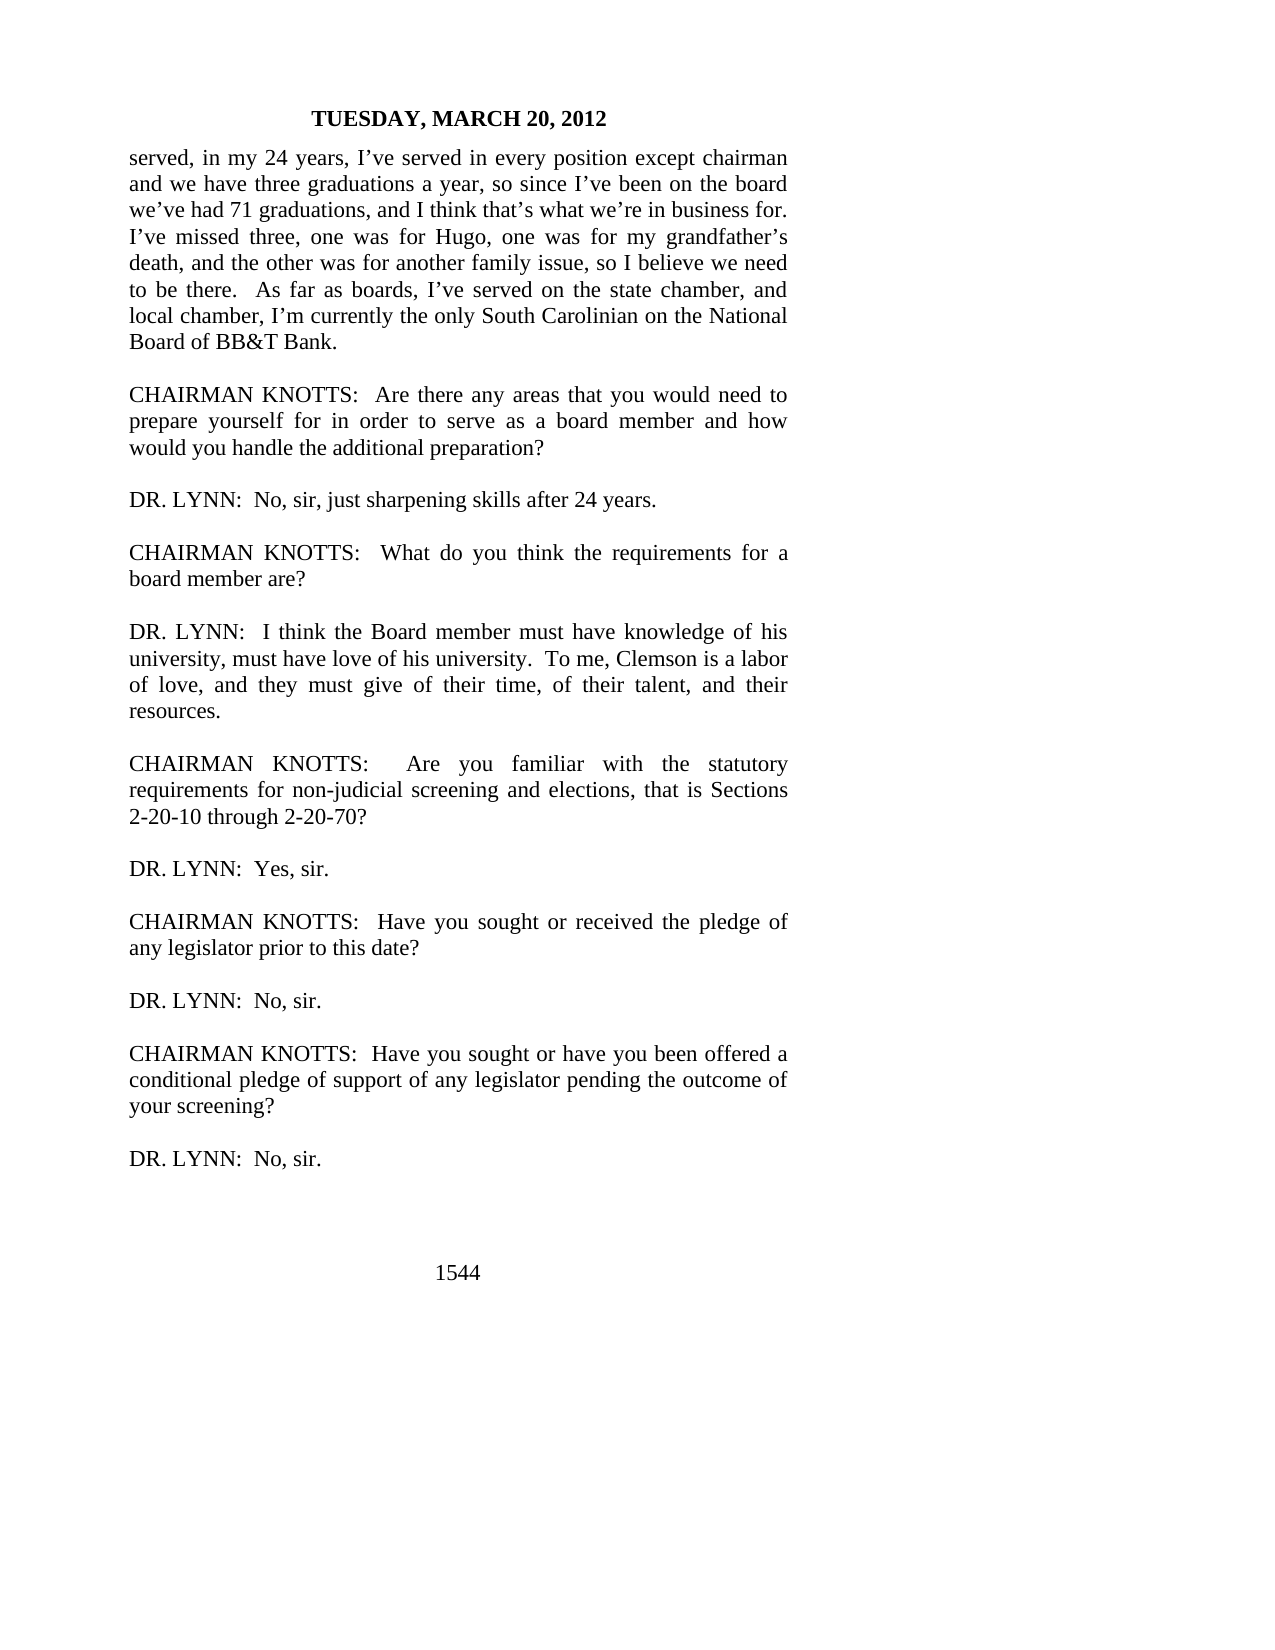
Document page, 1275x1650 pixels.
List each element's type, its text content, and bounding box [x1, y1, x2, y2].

text CHAIRMAN KNOTTS: Have you sought or received the pledge of any legislator prior to this date? [129, 908, 789, 961]
text DR. LYNN: No, sir, just sharpening skills after 24 years. [129, 486, 789, 513]
text DR. LYNN: No, sir. [129, 987, 789, 1013]
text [129, 144, 789, 355]
text CHAIRMAN KNOTTS: What do you think the requirements for a board member are? [129, 539, 789, 592]
text DR. LYNN: Yes, sir. [129, 855, 789, 882]
text DR. LYNN: No, sir. [129, 1145, 789, 1172]
text DR. LYNN: I think the Board member must have knowledge of his university, must have love of his university. To me, Clemson is a labor of love, and they must give of their time, of their talent, and their resources. [129, 618, 789, 724]
text CHAIRMAN KNOTTS: Are you familiar with the statutory requirements for non-judicial screening and elections, that is Sections 2-20-10 through 2-20-70? [129, 750, 789, 829]
text CHAIRMAN KNOTTS: Are there any areas that you would need to prepare yourself for in order to serve as a board member and how would you handle the additional preparation? [129, 381, 789, 460]
text CHAIRMAN KNOTTS: Have you sought or have you been offered a conditional pledge of support of any legislator pending the outcome of your screening? [129, 1040, 789, 1119]
